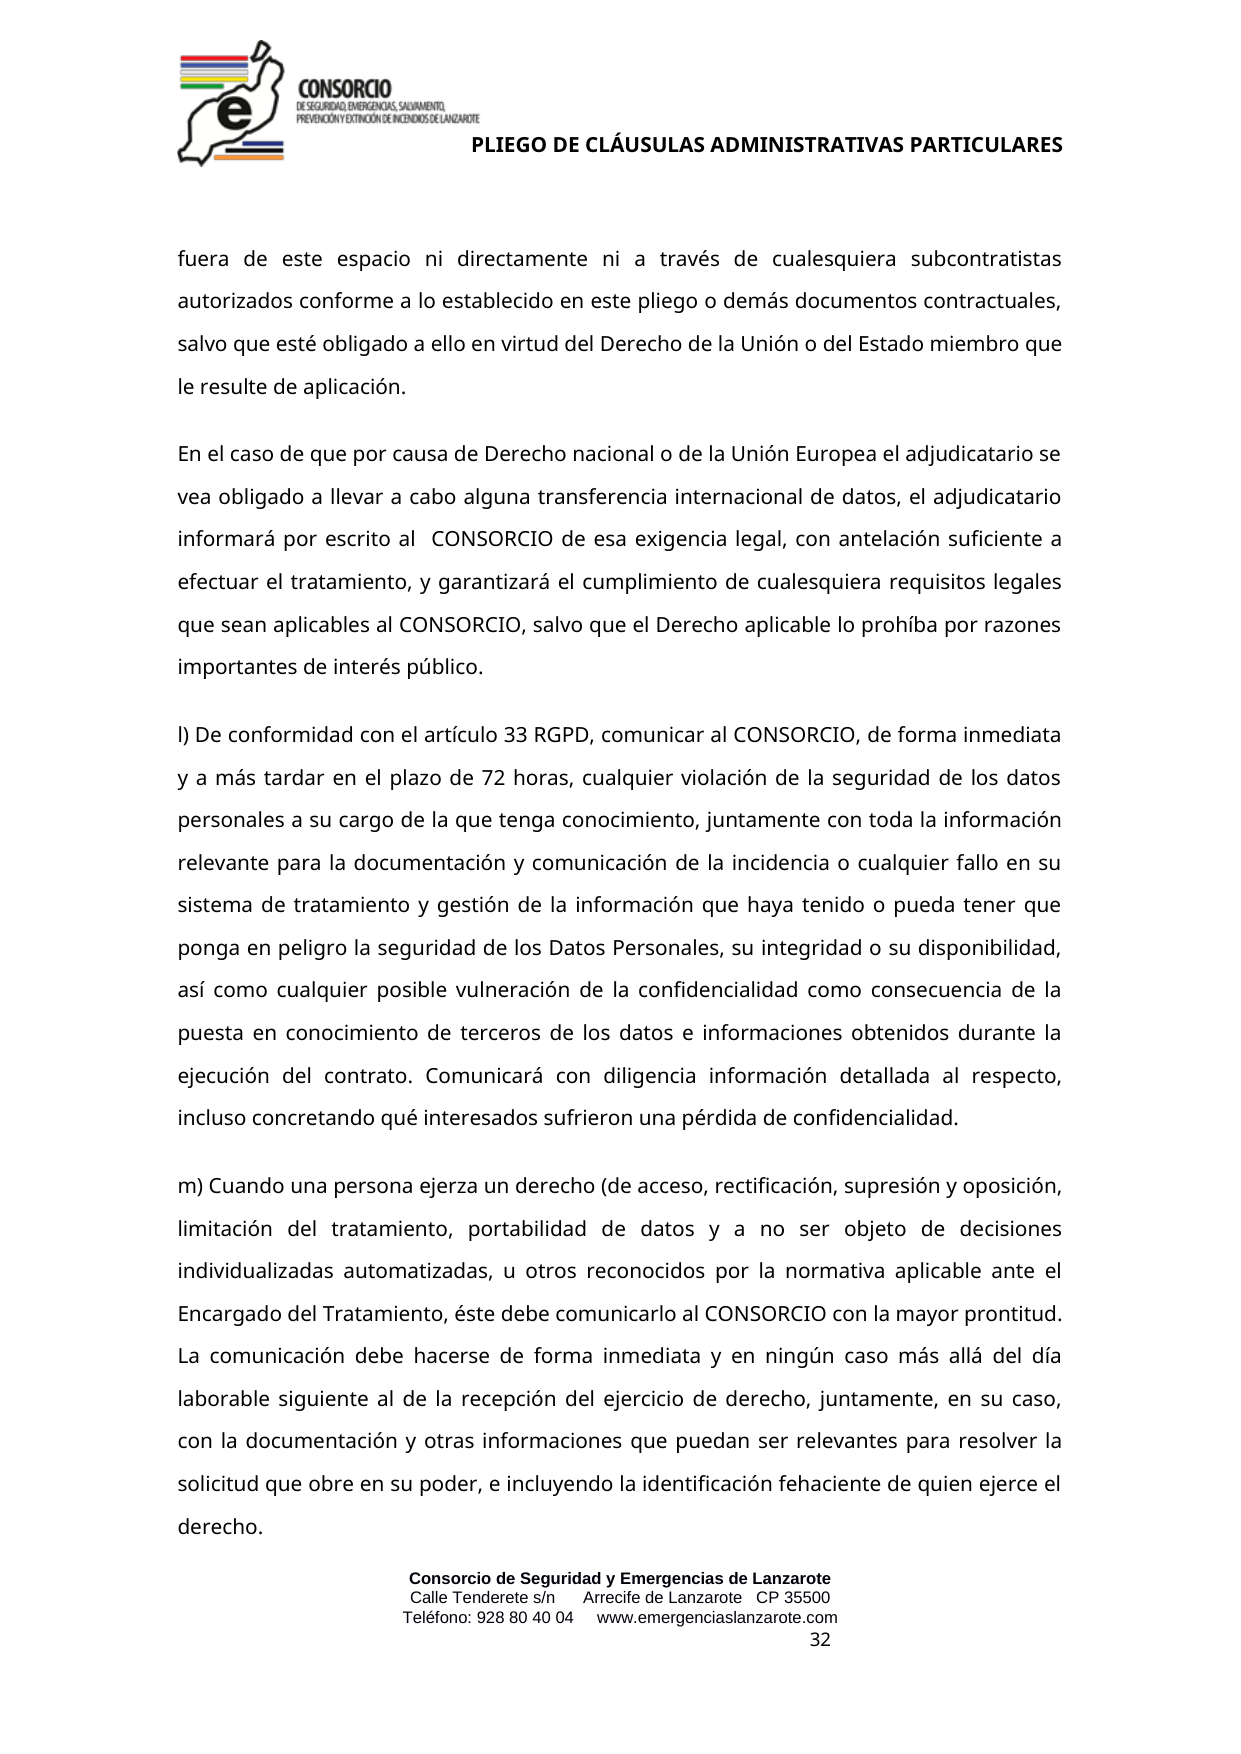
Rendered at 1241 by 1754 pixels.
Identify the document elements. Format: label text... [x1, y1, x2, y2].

text En el caso de que por causa de Derecho nacional o de la Unión Europea el adjudicatario se vea obligado a llevar a cabo alguna transferencia internacional de datos, el adjudicatario informará por escrito al CONSORCIO de esa exigencia legal, con antelación suficiente a efectuar el tratamiento, y garantizará el cumplimiento de cualesquiera requisitos legales que sean aplicables al CONSORCIO, salvo que el Derecho aplicable lo prohíba por razones importantes de interés público. [177, 439, 1063, 681]
picture [177, 40, 490, 167]
text m) Cuando una persona ejerza un derecho (de acceso, rectificación, supresión y oposición, limitación del tratamiento, portabilidad de datos y a no ser objeto de decisiones individualizadas automatizadas, u otros reconocidos por la normativa aplicable ante el Encargado del Tratamiento, éste debe comunicarlo al CONSORCIO con la mayor prontitud. La comunicación debe hacerse de forma inmediata y en ningún caso más allá del día laborable siguiente al de la recepción del ejercicio de derecho, juntamente, en su caso, con la documentación y otras informaciones que puedan ser relevantes para resolver la solicitud que obre en su poder, e incluyendo la identificación fehaciente de quien ejerce el derecho. [177, 1171, 1063, 1540]
text l) De conformidad con el artículo 33 RGPD, comunicar al CONSORCIO, de forma inmediata y a más tardar en el plazo de 72 horas, cualquier violación de la seguridad de los datos personales a su cargo de la que tenga conocimiento, juntamente con toda la información relevante para la documentación y comunicación de la incidencia o cualquier fallo en su sistema de tratamiento y gestión de la información que haya tenido o pueda tener que ponga en peligro la seguridad de los Datos Personales, su integridad o su disponibilidad, así como cualquier posible vulneración de la confidencialidad como consecuencia de la puesta en conocimiento de terceros de los datos e informaciones obtenidos durante la ejecución del contrato. Comunicará con diligencia información detallada al respecto, incluso concretando qué interesados sufrieron una pérdida de confidencialidad. [177, 720, 1063, 1132]
